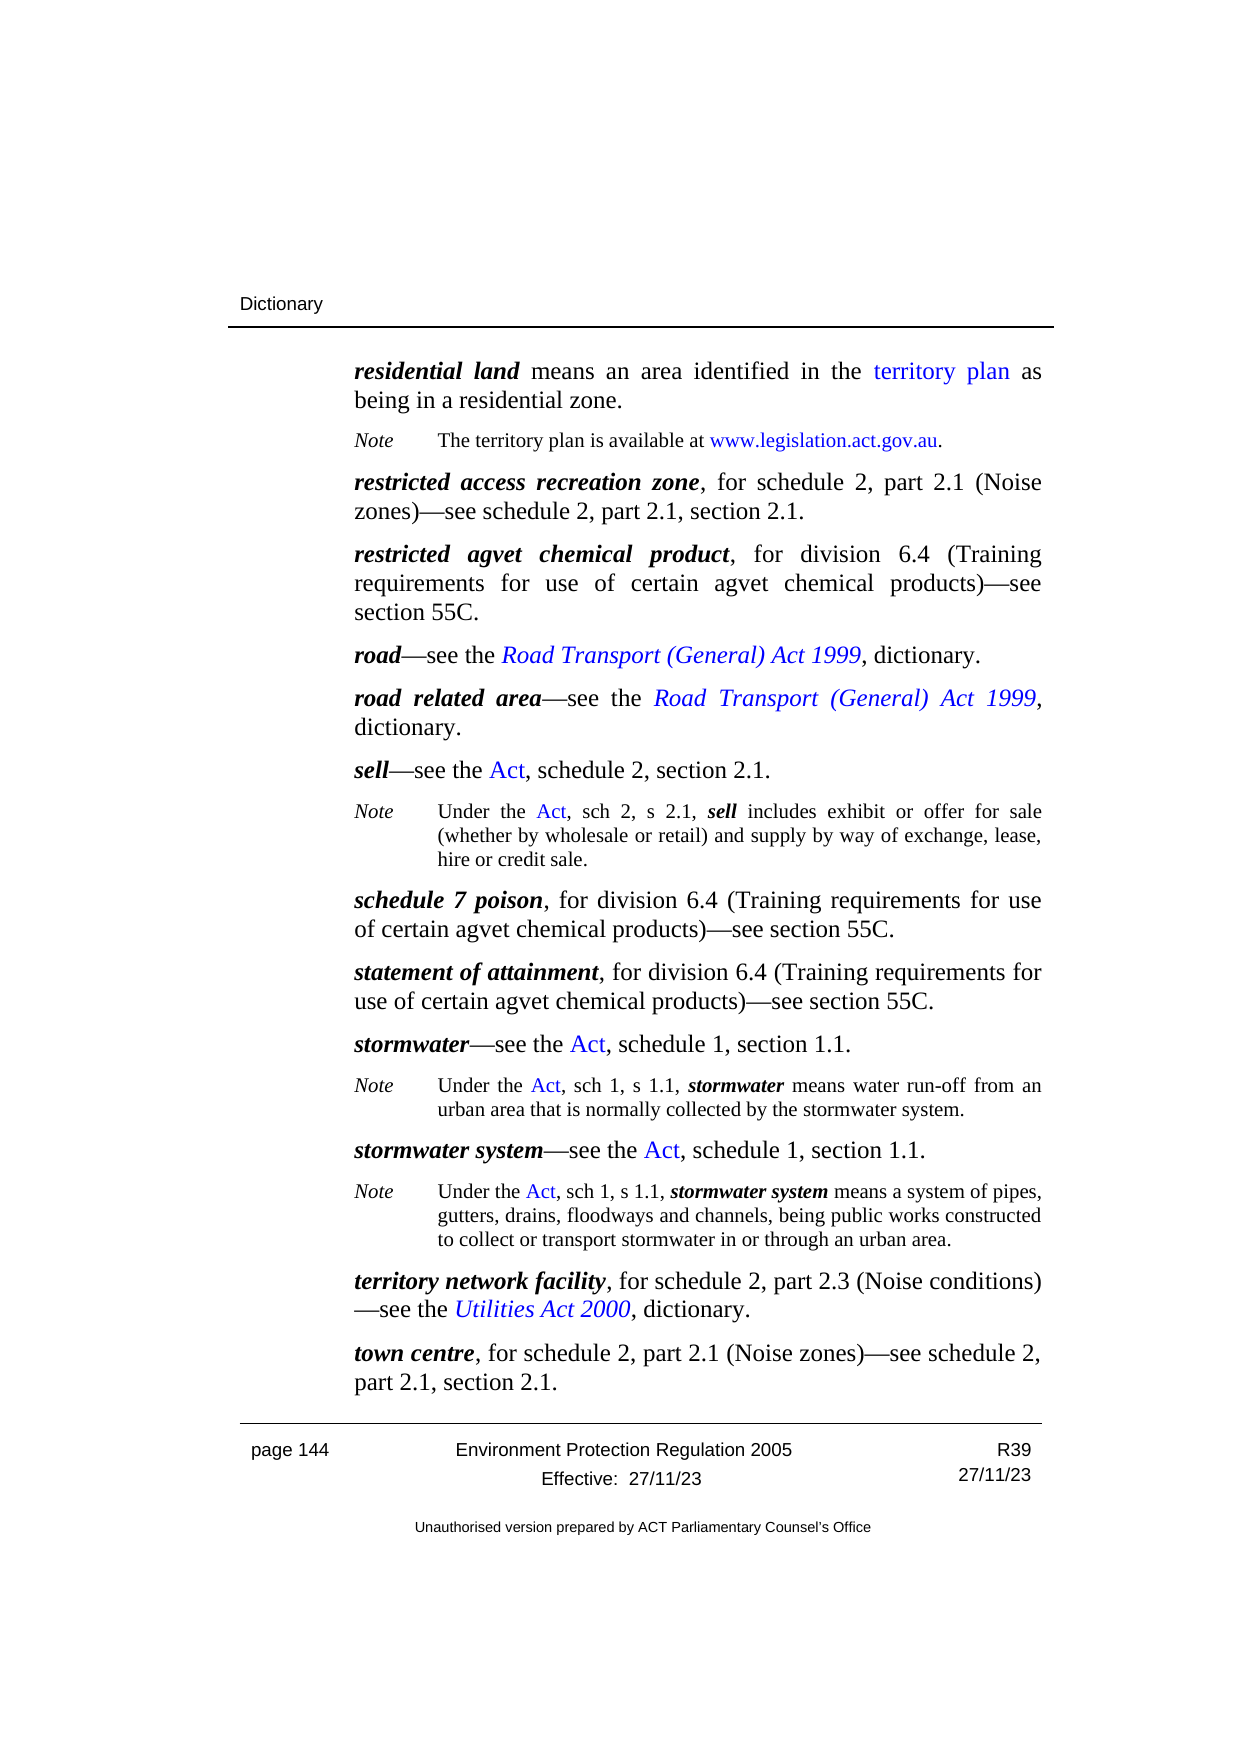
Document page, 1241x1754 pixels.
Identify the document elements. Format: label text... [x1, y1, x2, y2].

text stormwater system—see the Act, schedule 1, section 1.1. [354, 1136, 1042, 1164]
text schedule 7 poison, for division 6.4 (Training requirements for use of certain agvet chemical products)—see section 55C. [354, 885, 1042, 943]
text sell—see the Act, schedule 2, section 2.1. [354, 755, 1042, 784]
text Note Under the Act, sch 1, s 1.1, stormwater system means a system of pipes, gutters, drains, floodways and channels, being public works constructed to collect or transport stormwater in or through an urban area. [354, 1179, 1042, 1251]
text town centre, for schedule 2, part 2.1 (Noise zones)—see schedule 2, part 2.1, section 2.1. [354, 1338, 1042, 1395]
text territory network facility, for schedule 2, part 2.3 (Noise conditions)—see the Utilities Act 2000, dictionary. [354, 1266, 1042, 1323]
text Note The territory plan is available at www.legislation.act.gov.au. [354, 428, 1042, 452]
text road related area—see the Road Transport (General) Act 1999, dictionary. [354, 683, 1042, 741]
text road—see the Road Transport (General) Act 1999, dictionary. [354, 640, 1042, 669]
text Note Under the Act, sch 1, s 1.1, stormwater means water run-off from an urban area that is normally collected by the stormwater system. [354, 1073, 1042, 1121]
text restricted access recreation zone, for schedule 2, part 2.1 (Noise zones)—see schedule 2, part 2.1, section 2.1. [354, 467, 1042, 524]
text Note Under the Act, sch 2, s 2.1, sell includes exhibit or offer for sale (whether by wholesale or retail) and supply by way of exchange, lease, hire or credit sale. [354, 799, 1042, 871]
text statement of attainment, for division 6.4 (Training requirements for use of certain agvet chemical products)—see section 55C. [354, 957, 1042, 1015]
text restricted agvet chemical product, for division 6.4 (Training requirements for use of certain agvet chemical products)—see section 55C. [354, 539, 1042, 625]
text residential land means an area identified in the territory plan as being in a residential zone. [354, 356, 1042, 414]
text stormwater—see the Act, schedule 1, section 1.1. [354, 1029, 1042, 1058]
